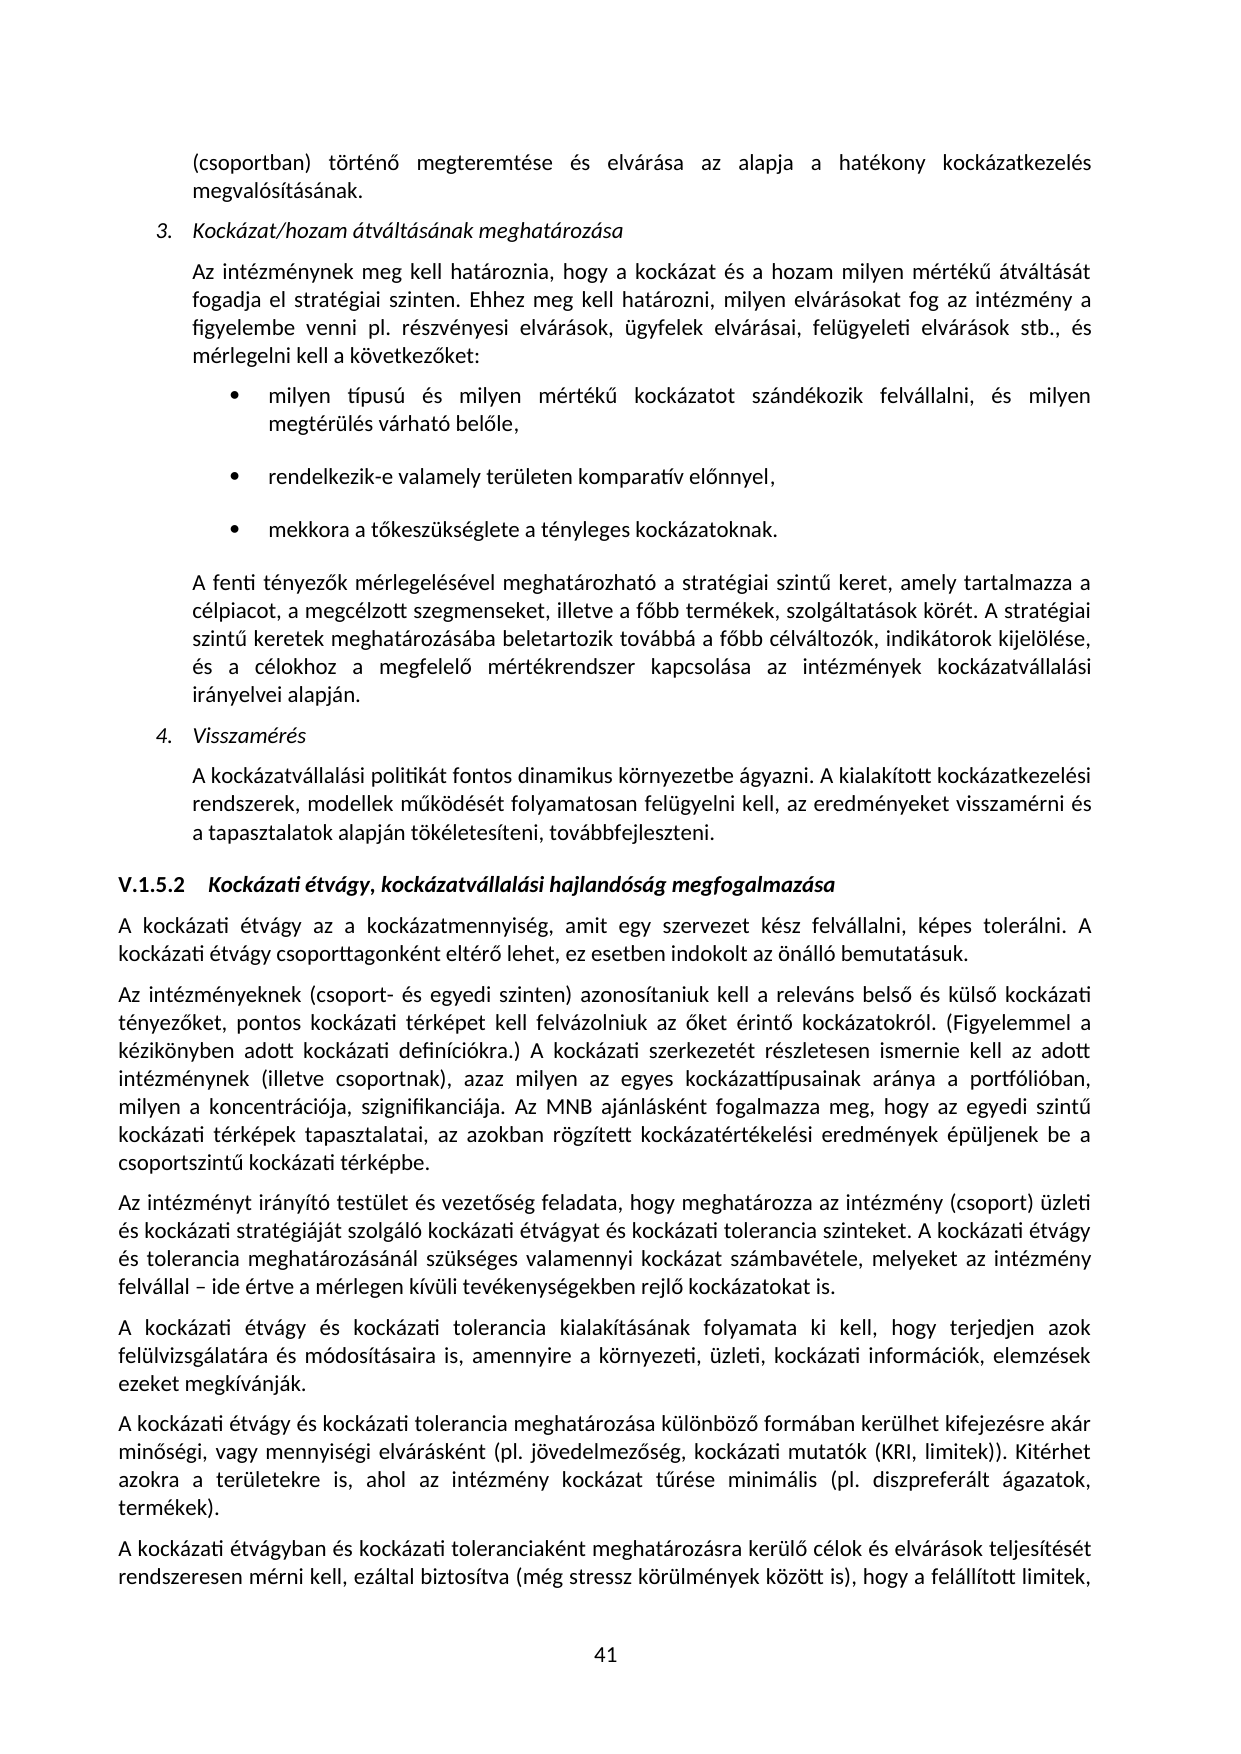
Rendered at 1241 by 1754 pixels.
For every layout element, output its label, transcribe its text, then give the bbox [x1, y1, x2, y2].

text A kockázati étvágy és kockázati tolerancia meghatározása különböző formában kerülhet kifejezésre akár minőségi, vagy mennyiségi elvárásként (pl. jövedelmezőség, kockázati mutatók (KRI, limitek)). Kitérhet azokra a területekre is, ahol az intézmény kockázat tűrése minimális (pl. diszpreferált ágazatok, termékek). [118, 1409, 1093, 1522]
text Az intézményeknek (csoport- és egyedi szinten) azonosítaniuk kell a releváns belső és külső kockázati tényezőket, pontos kockázati térképet kell felvázolniuk az őket érintő kockázatokról. (Figyelemmel a kézikönyben adott kockázati definíciókra.) A kockázati szerkezetét részletesen ismernie kell az adott intézménynek (illetve csoportnak), azaz milyen az egyes kockázattípusainak aránya a portfólióban, milyen a koncentrációja, szignifikanciája. Az MNB ajánlásként fogalmazza meg, hogy az egyedi szintű kockázati térképek tapasztalatai, az azokban rögzített kockázatértékelési eredmények épüljenek be a csoportszintű kockázati térképbe. [118, 980, 1093, 1176]
text Kockázat/hozam átváltásának meghatározása [155, 216, 1093, 244]
text A kockázatvállalási politikát fontos dinamikus környezetbe ágyazni. A kialakított kockázatkezelési rendszerek, modellek működését folyamatosan felügyelni kell, az eredményeket visszamérni és a tapasztalatok alapján tökéletesíteni, továbbfejleszteni. [192, 762, 1093, 846]
text A kockázati étvágy és kockázati tolerancia kialakításának folyamata ki kell, hogy terjedjen azok felülvizsgálatára és módosításaira is, amennyire a környezeti, üzleti, kockázati információk, elemzések ezeket megkívánják. [118, 1313, 1093, 1397]
text A fenti tényezők mérlegelésével meghatározható a stratégiai szintű keret, amely tartalmazza a célpiacot, a megcélzott szegmenseket, illetve a főbb termékek, szolgáltatások körét. A stratégiai szintű keretek meghatározásába beletartozik továbbá a főbb célváltozók, indikátorok kijelölése, és a célokhoz a megfelelő mértékrendszer kapcsolása az intézmények kockázatvállalási irányelvei alapján. [192, 568, 1093, 708]
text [192, 148, 1093, 204]
text A kockázati étvágy az a kockázatmennyiség, amit egy szervezet kész felvállalni, képes tolerálni. A kockázati étvágy csoporttagonként eltérő lehet, ez esetben indokolt az önálló bemutatásuk. [118, 911, 1093, 967]
text Az intézményt irányító testület és vezetőség feladata, hogy meghatározza az intézmény (csoport) üzleti és kockázati stratégiáját szolgáló kockázati étvágyat és kockázati tolerancia szinteket. A kockázati étvágy és tolerancia meghatározásánál szükséges valamennyi kockázat számbavétele, melyeket az intézmény felvállal – ide értve a mérlegen kívüli tevékenységekben rejlő kockázatokat is. [118, 1188, 1093, 1300]
text Az intézménynek meg kell határoznia, hogy a kockázat és a hozam milyen mértékű átváltását fogadja el stratégiai szinten. Ehhez meg kell határozni, milyen elvárásokat fog az intézmény a figyelembe venni pl. részvényesi elvárások, ügyfelek elvárásai, felügyeleti elvárások stb., és mérlegelni kell a következőket: [192, 257, 1093, 369]
list mekkora a tőkeszükséglete a tényleges kockázatoknak. [231, 515, 1093, 543]
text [118, 1534, 1093, 1590]
subtitle Kockázati étvágy, kockázatvállalási hajlandóság megfogalmazása [118, 871, 1093, 899]
list rendelkezik-e valamely területen komparatív előnnyel, [231, 462, 1093, 490]
list milyen típusú és milyen mértékű kockázatot szándékozik felvállalni, és milyen megtérülés várható belőle, [231, 381, 1093, 437]
text Visszamérés [155, 721, 1093, 749]
